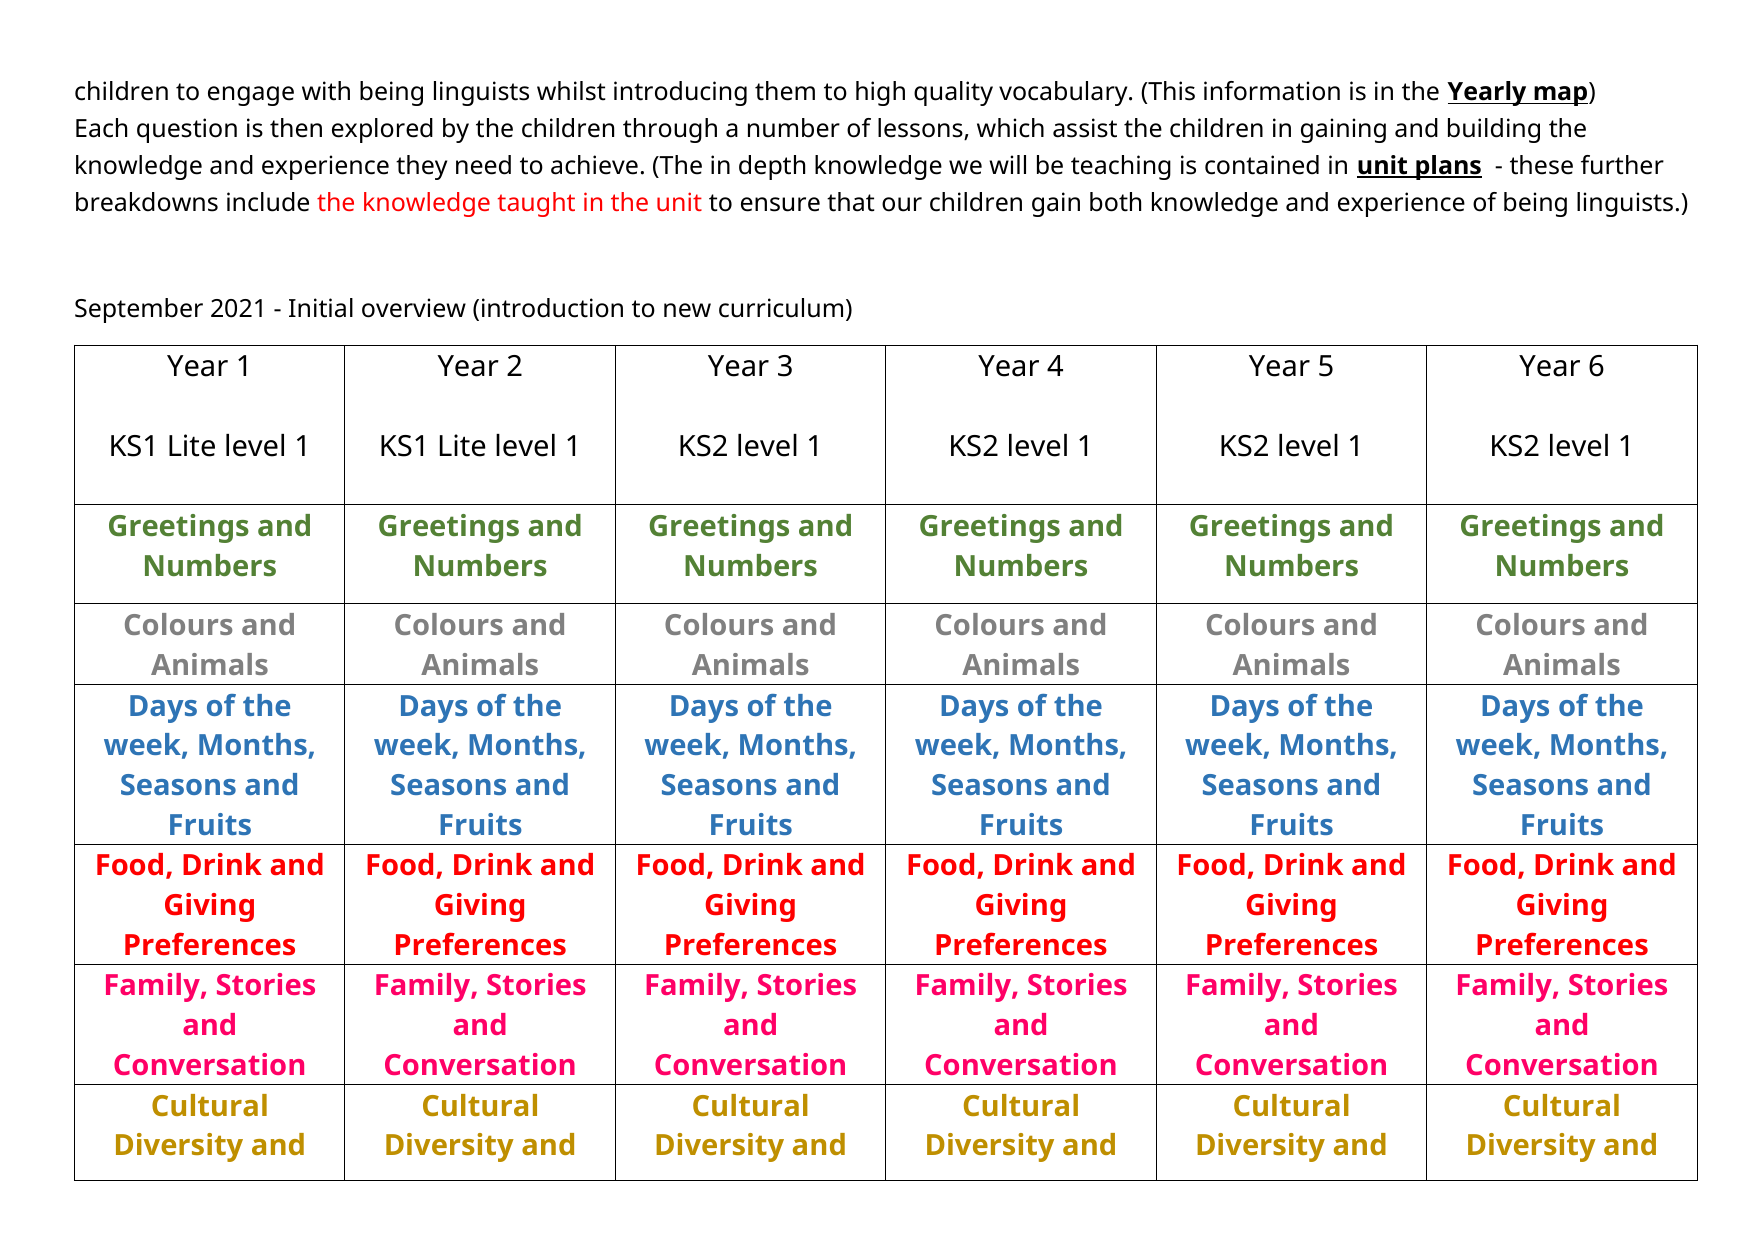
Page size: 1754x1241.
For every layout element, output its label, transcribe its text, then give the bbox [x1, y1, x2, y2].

table_cell Family, Stories and Conversation [345, 965, 615, 1084]
table_cell Days of the week, Months, Seasons and Fruits [1427, 685, 1697, 843]
table_cell Food, Drink and Giving Preferences [1427, 845, 1697, 964]
table_cell Family, Stories and Conversation [75, 965, 344, 1084]
table_header Year 1 KS1 Lite level 1 [75, 346, 344, 504]
table_cell Family, Stories and Conversation [616, 965, 885, 1084]
table_cell Days of the week, Months, Seasons and Fruits [886, 685, 1156, 843]
table_cell Colours and Animals [75, 604, 344, 684]
table_cell Family, Stories and Conversation [886, 965, 1156, 1084]
table_cell Colours and Animals [1157, 604, 1426, 684]
table_header Year 2 KS1 Lite level 1 [345, 346, 615, 504]
table_cell Food, Drink and Giving Preferences [886, 845, 1156, 964]
table_header Year 3 KS2 level 1 [616, 346, 885, 504]
table_cell Colours and Animals [1427, 604, 1697, 684]
table_header Year 5 KS2 level 1 [1157, 346, 1426, 504]
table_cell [616, 1085, 885, 1180]
table_cell Days of the week, Months, Seasons and Fruits [345, 685, 615, 843]
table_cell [345, 1085, 615, 1180]
table_cell Colours and Animals [616, 604, 885, 684]
table_cell Food, Drink and Giving Preferences [1157, 845, 1426, 964]
table_cell Family, Stories and Conversation [1427, 965, 1697, 1084]
table_cell Family, Stories and Conversation [1157, 965, 1426, 1084]
table_cell Greetings and Numbers [345, 505, 615, 603]
table_header Year 6 KS2 level 1 [1427, 346, 1697, 504]
table_cell Greetings and Numbers [886, 505, 1156, 603]
table_cell Days of the week, Months, Seasons and Fruits [75, 685, 344, 843]
table_cell Colours and Animals [886, 604, 1156, 684]
table_cell Food, Drink and Giving Preferences [75, 845, 344, 964]
table_cell Greetings and Numbers [1427, 505, 1697, 603]
table_cell Days of the week, Months, Seasons and Fruits [1157, 685, 1426, 843]
table_cell Days of the week, Months, Seasons and Fruits [616, 685, 885, 843]
table_cell Food, Drink and Giving Preferences [616, 845, 885, 964]
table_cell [1427, 1085, 1697, 1180]
table_cell Greetings and Numbers [75, 505, 344, 603]
table_cell Food, Drink and Giving Preferences [345, 845, 615, 964]
table_cell Colours and Animals [345, 604, 615, 684]
table_cell Greetings and Numbers [616, 505, 885, 603]
table_header Year 4 KS2 level 1 [886, 346, 1156, 504]
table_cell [886, 1085, 1156, 1180]
table_cell Greetings and Numbers [1157, 505, 1426, 603]
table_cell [75, 1085, 344, 1180]
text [74, 74, 1698, 218]
text September 2021 - Initial overview (introduction to new curriculum) [74, 291, 1698, 325]
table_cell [1157, 1085, 1426, 1180]
